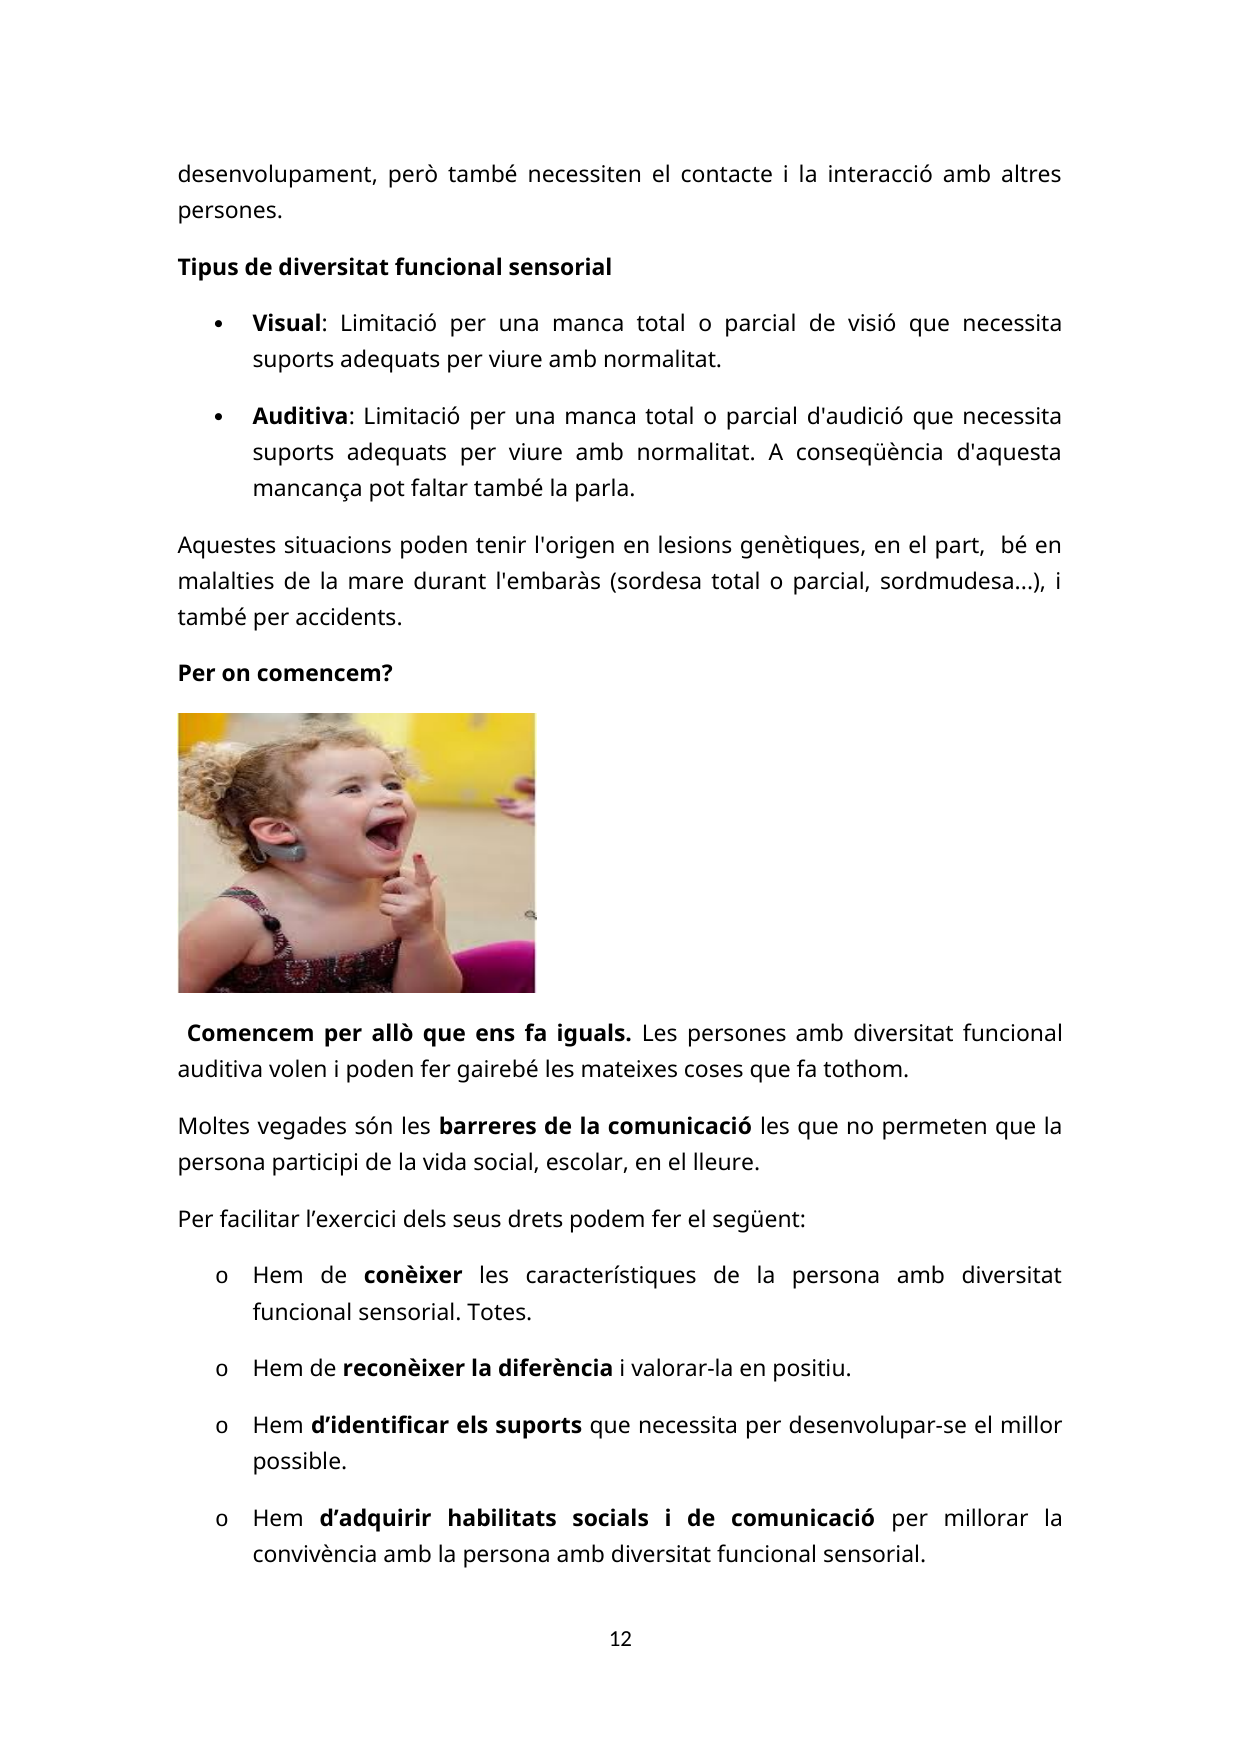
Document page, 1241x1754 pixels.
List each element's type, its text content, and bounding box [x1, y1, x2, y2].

text Comencem per allò que ens fa iguals. Les persones amb diversitat funcional auditiva volen i poden fer gairebé les mateixes coses que fa tothom. [177, 1017, 1063, 1084]
list Hem d’identificar els suports que necessita per desenvolupar-se el millor possible. [215, 1409, 1063, 1476]
list Hem d’adquirir habilitats socials i de comunicació per millorar la convivència amb la persona amb diversitat funcional sensorial. [215, 1502, 1063, 1569]
list Hem de conèixer les característiques de la persona amb diversitat funcional sensorial. Totes. [215, 1259, 1063, 1327]
text Moltes vegades són les barreres de la comunicació les que no permeten que la persona participi de la vida social, escolar, en el lleure. [177, 1110, 1063, 1177]
text Per on comencem? [177, 657, 1063, 688]
text Tipus de diversitat funcional sensorial [177, 251, 1063, 282]
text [177, 158, 1063, 225]
picture [177, 713, 537, 993]
list Hem de reconèixer la diferència i valorar-la en positiu. [215, 1352, 1063, 1384]
text Per facilitar l’exercici dels seus drets podem fer el següent: [177, 1203, 1063, 1234]
list Visual: Limitació per una manca total o parcial de visió que necessita suports adequats per viure amb normalitat. [215, 307, 1063, 374]
text Aquestes situacions poden tenir l'origen en lesions genètiques, en el part, bé en malalties de la mare durant l'embaràs (sordesa total o parcial, sordmudesa...), i també per accidents. [177, 529, 1063, 632]
list Auditiva: Limitació per una manca total o parcial d'audició que necessita suports adequats per viure amb normalitat. A conseqüència d'aquesta mancança pot faltar també la parla. [215, 400, 1063, 503]
